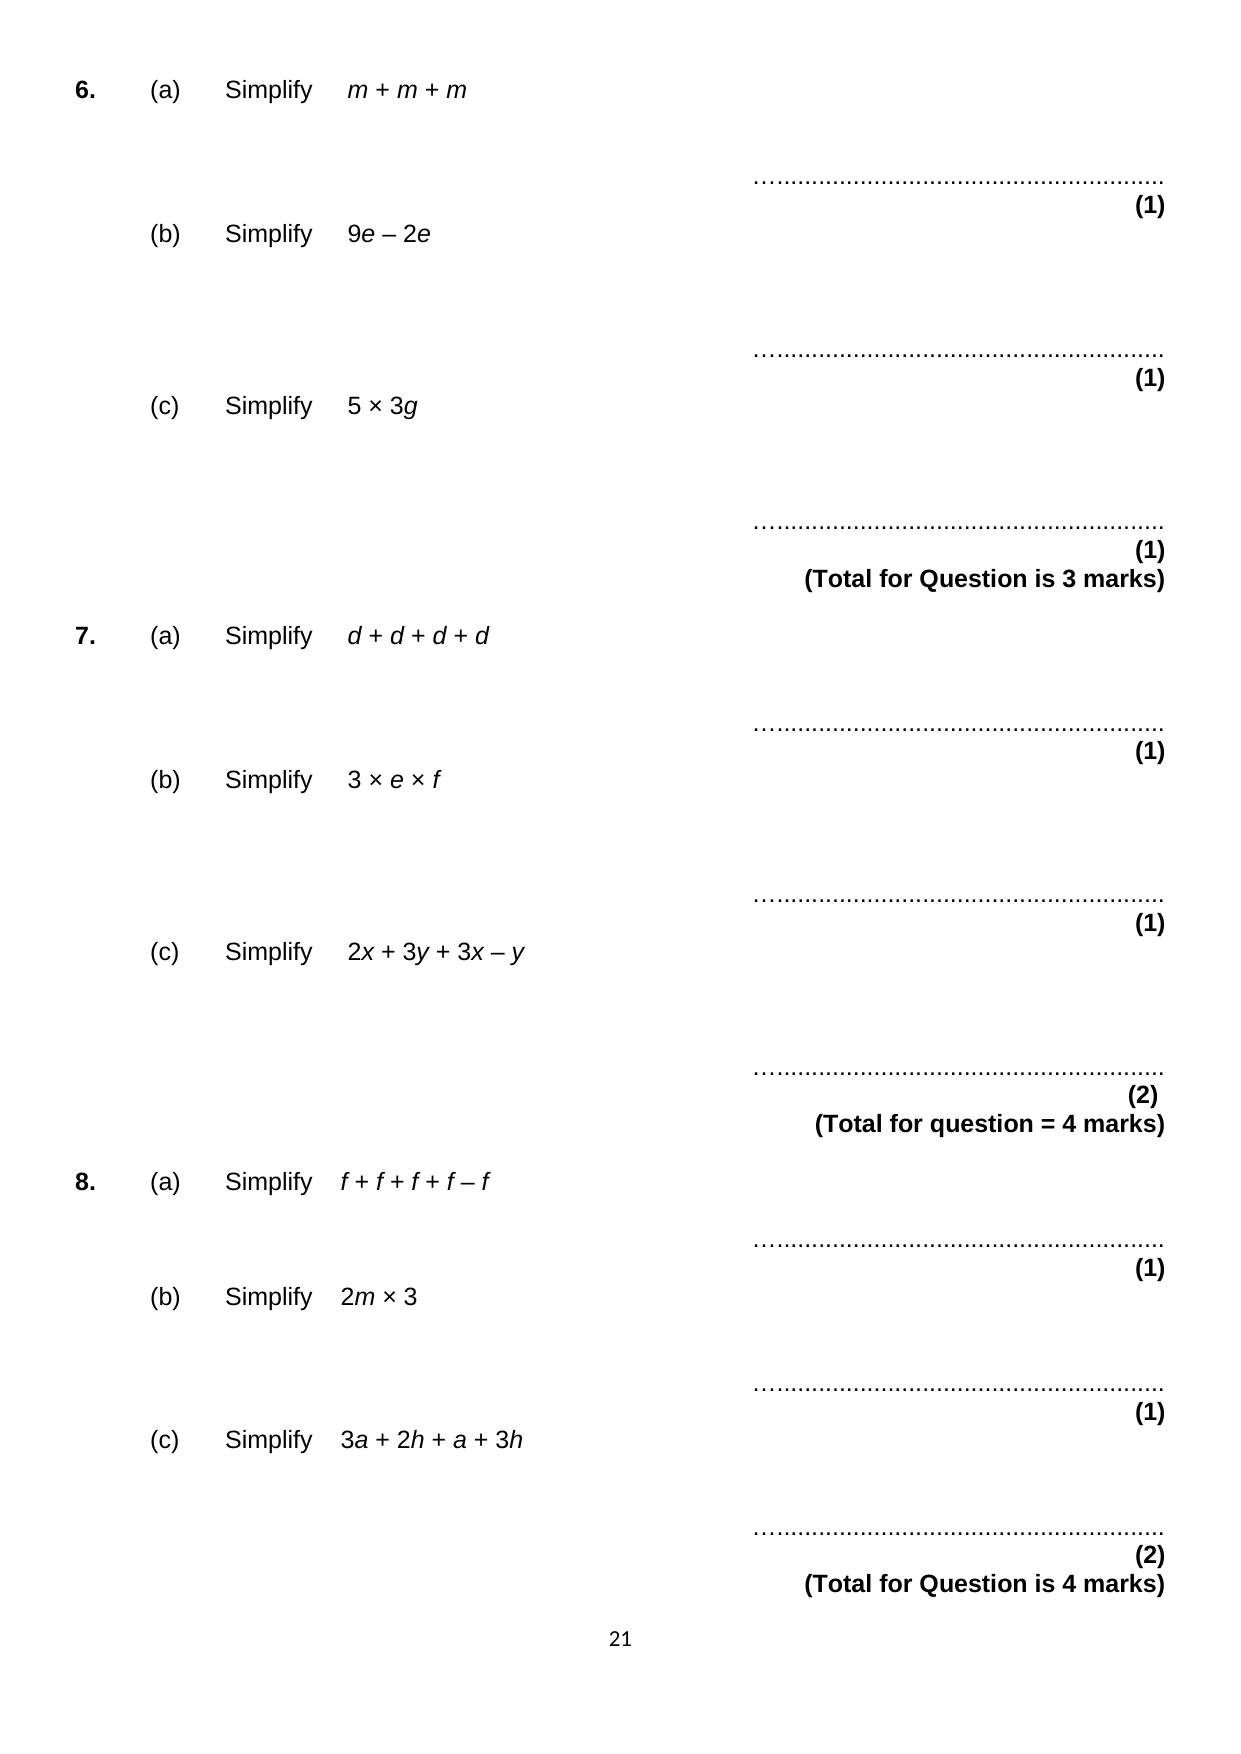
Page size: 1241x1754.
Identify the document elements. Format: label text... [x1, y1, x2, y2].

text …........................................................ [75, 1512, 1165, 1541]
text 6. (a) Simplify m + m + m [75, 75, 1165, 104]
text …........................................................ [75, 247, 1165, 362]
text (1) [75, 362, 1165, 391]
text (c) Simplify 3a + 2h + a + 3h [75, 1426, 1165, 1454]
text (1) [75, 908, 1165, 937]
text (b) Simplify 2m × 3 [75, 1282, 1165, 1311]
text (1) (Total for Question is 3 marks) [75, 535, 1165, 592]
text (b) Simplify 3 × e × f [75, 765, 1165, 879]
text …........................................................ [75, 1224, 1165, 1253]
text (1) [75, 736, 1165, 765]
text (2) [75, 1541, 1165, 1569]
text …........................................................ [75, 879, 1165, 908]
text 7. (a) Simplify d + d + d + d [75, 621, 1165, 650]
text (1) [75, 1253, 1165, 1282]
text …........................................................ [75, 420, 1165, 535]
text (c) Simplify 2x + 3y + 3x – y [75, 937, 1165, 966]
text (Total for question = 4 marks) [75, 1109, 1165, 1138]
text …........................................................ [75, 966, 1165, 1081]
text (b) Simplify 9e – 2e [75, 219, 1165, 247]
text (Total for Question is 4 marks) [75, 1569, 1165, 1598]
text (c) Simplify 5 × 3g [75, 391, 1165, 420]
text (2) [75, 1081, 1165, 1109]
text (1) [75, 190, 1165, 219]
text (1) [75, 1397, 1165, 1426]
text 8. (a) Simplify f + f + f + f – f [75, 1167, 1165, 1196]
text …........................................................ [75, 104, 1165, 190]
text …........................................................ [75, 1368, 1165, 1397]
text …........................................................ [75, 650, 1165, 736]
